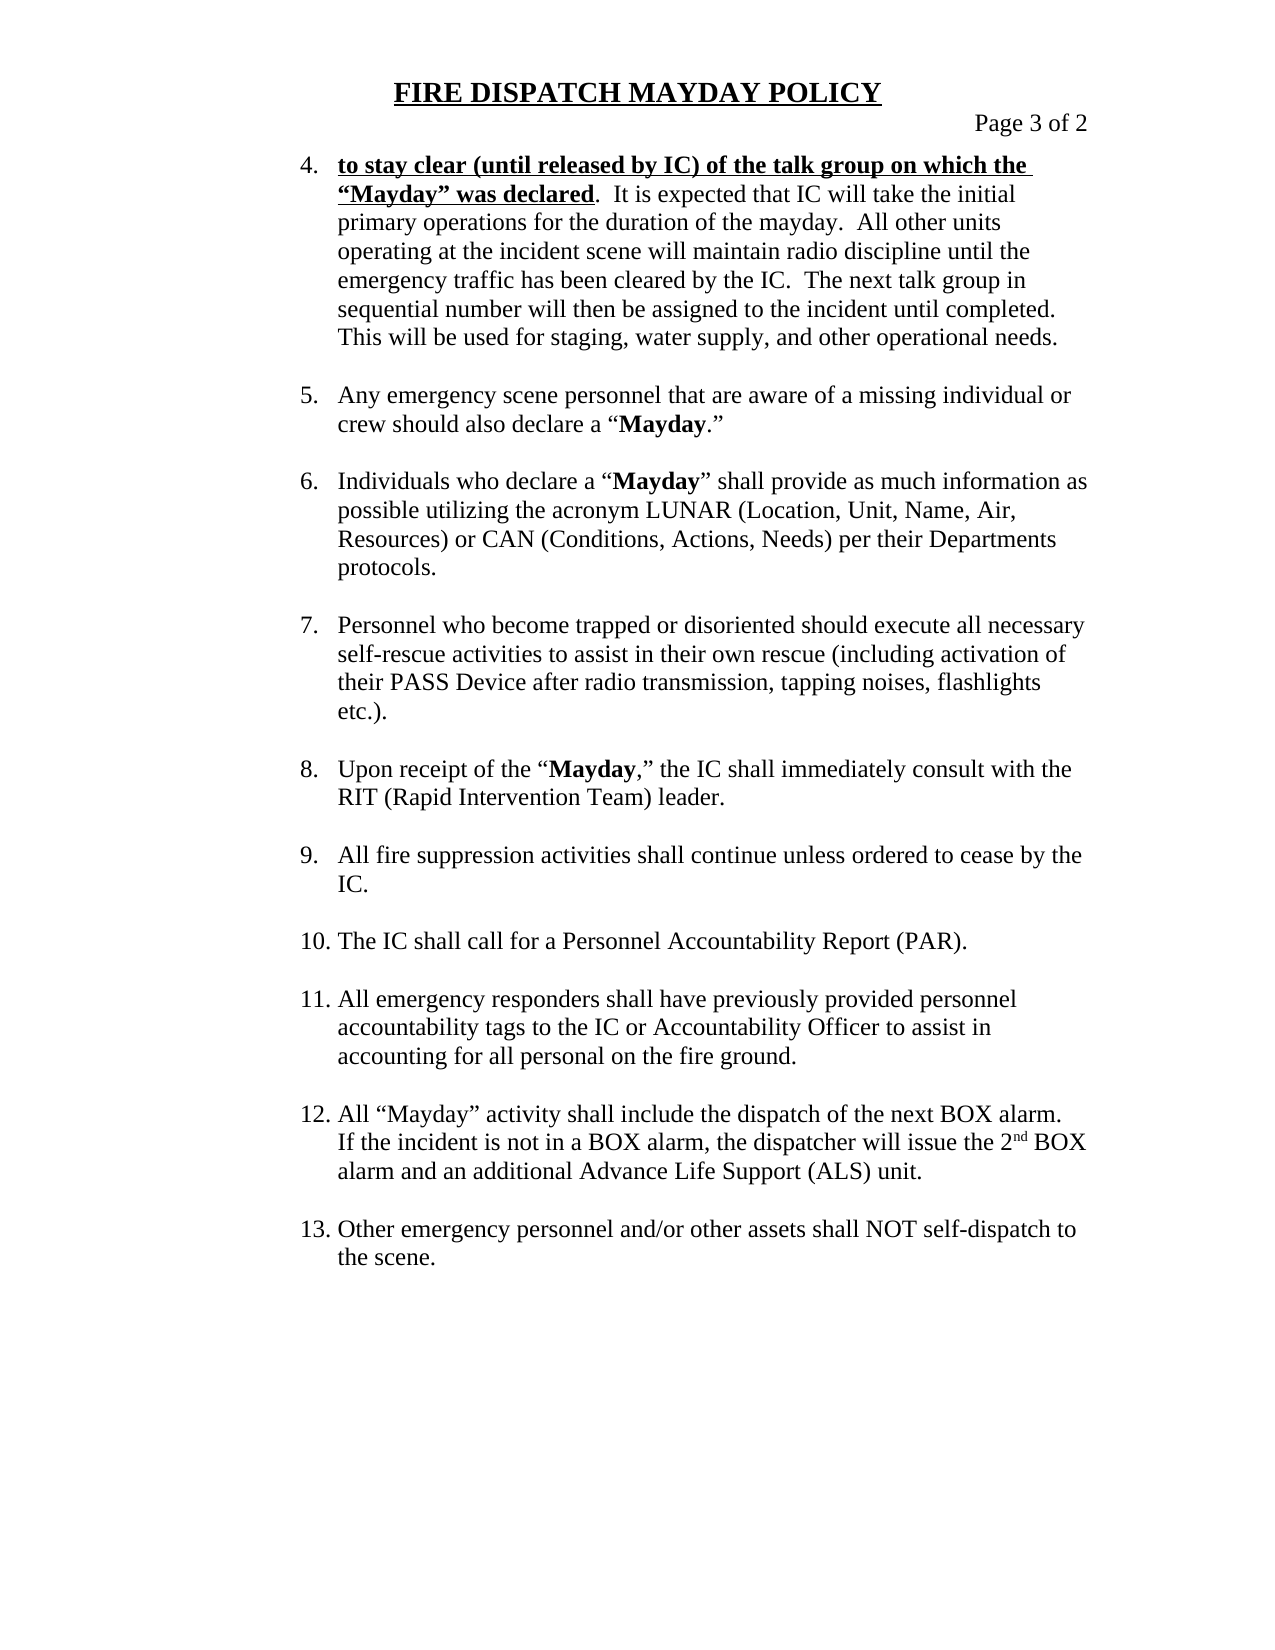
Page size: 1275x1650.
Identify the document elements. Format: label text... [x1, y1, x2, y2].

list Other emergency personnel and/or other assets shall NOT self-dispatch to the scene. [300, 1214, 1087, 1271]
list The IC shall call for a Personnel Accountability Report (PAR). [300, 926, 1087, 955]
list All fire suppression activities shall continue unless ordered to cease by the IC. [300, 840, 1087, 897]
list Personnel who become trapped or disoriented should execute all necessary self-rescue activities to assist in their own rescue (including activation of their PASS Device after radio transmission, tapping noises, flashlights etc.). [300, 610, 1087, 725]
list Individuals who declare a “Mayday” shall provide as much information as possible utilizing the acronym LUNAR (Location, Unit, Name, Air, Resources) or CAN (Conditions, Actions, Needs) per their Departments protocols. [300, 466, 1087, 581]
list All “Mayday” activity shall include the dispatch of the next BOX alarm. If the incident is not in a BOX alarm, the dispatcher will issue the 2nd BOX alarm and an additional Advance Life Support (ALS) unit. [300, 1099, 1087, 1185]
list All emergency responders shall have previously provided personnel accountability tags to the IC or Accountability Officer to assist in accounting for all personal on the fire ground. [300, 984, 1087, 1070]
list Upon receipt of the “Mayday,” the IC shall immediately consult with the RIT (Rapid Intervention Team) leader. [300, 754, 1087, 811]
list to stay clear (until released by IC) of the talk group on which the “Mayday” was declared. It is expected that IC will take the initial primary operations for the duration of the mayday. All other units operating at the incident scene will maintain radio discipline until the emergency traffic has been cleared by the IC. The next talk group in sequential number will then be assigned to the incident until completed. This will be used for staging, water supply, and other operational needs. [300, 150, 1087, 351]
list Any emergency scene personnel that are aware of a missing individual or crew should also declare a “Mayday.” [300, 380, 1087, 437]
